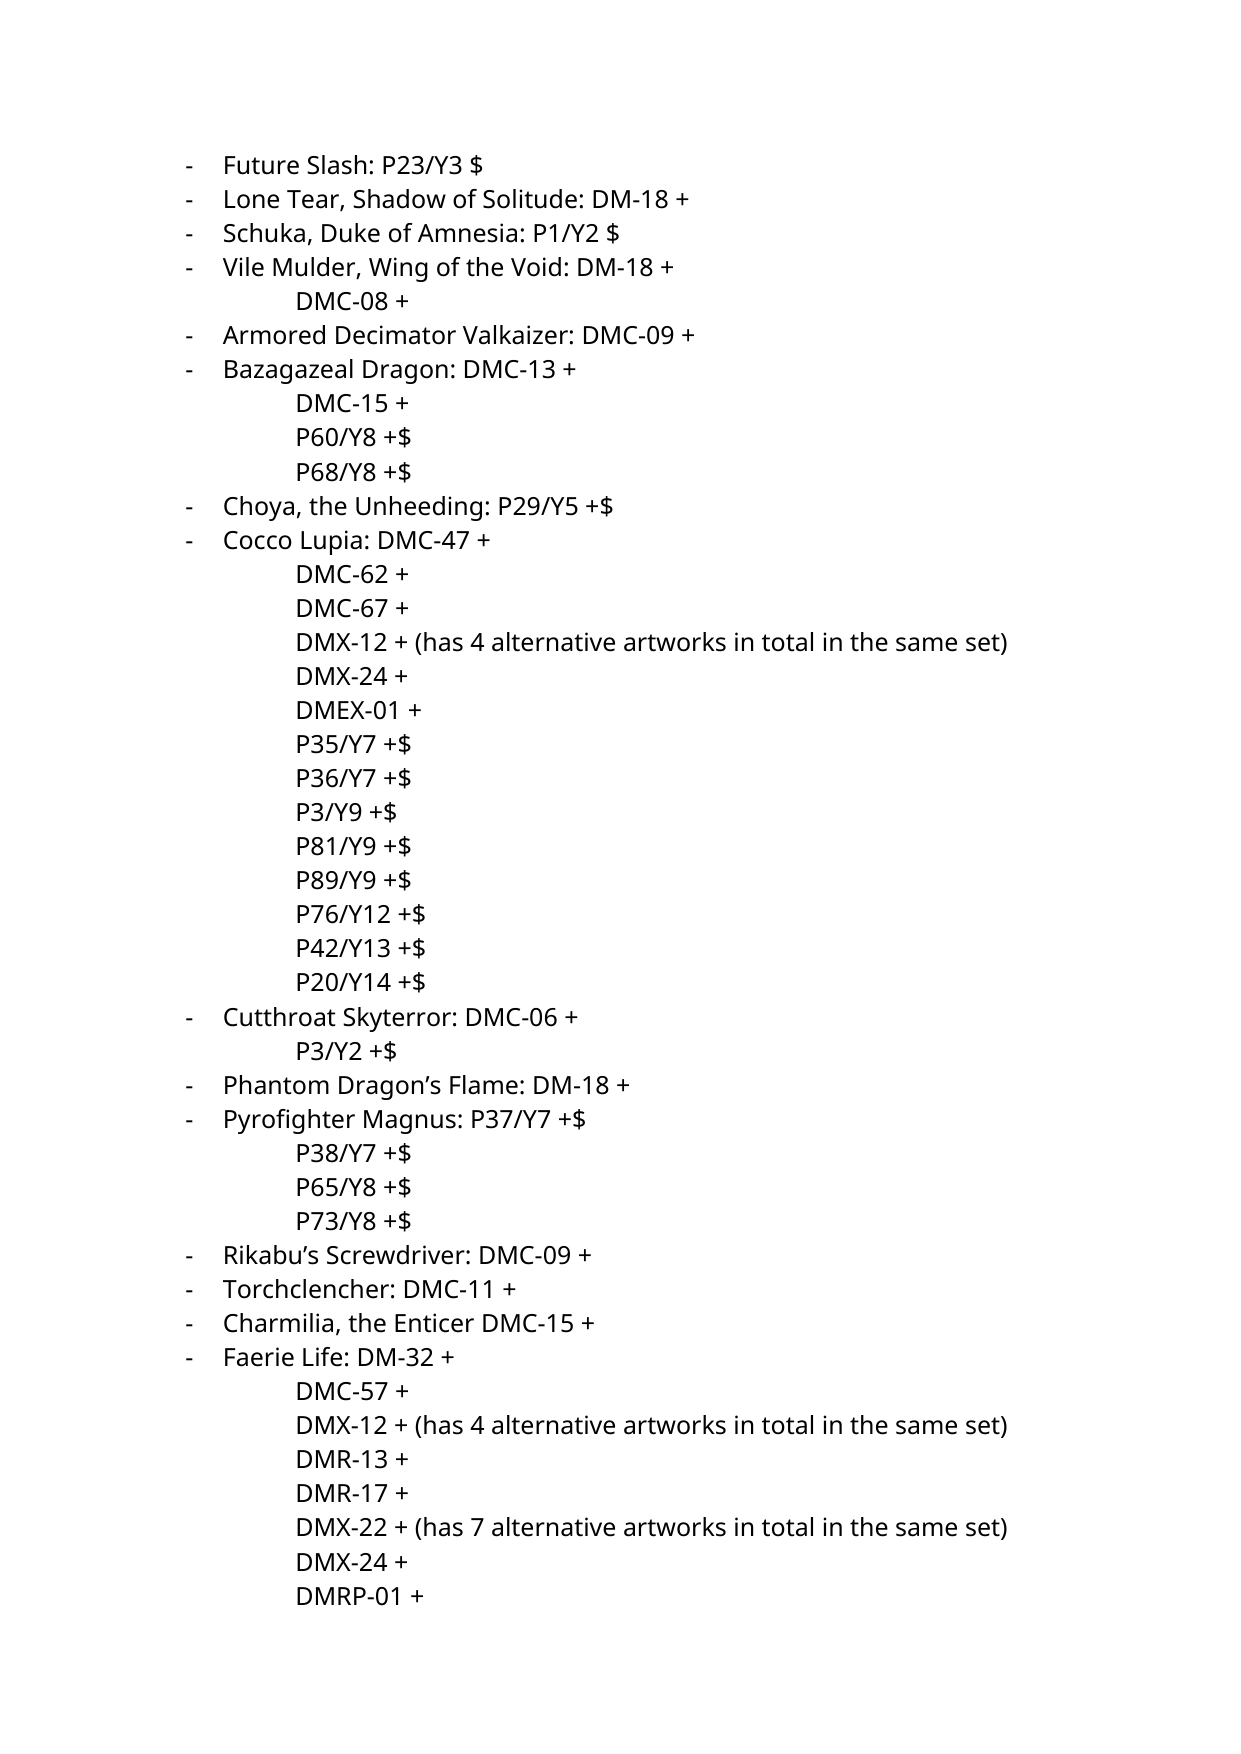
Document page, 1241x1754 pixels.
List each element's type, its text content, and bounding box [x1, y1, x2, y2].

list Armored Decimator Valkaizer: DMC-09 + [185, 318, 1093, 352]
list Phantom Dragon’s Flame: DM-18 + [185, 1067, 1093, 1101]
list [185, 1340, 1093, 1612]
list Schuka, Duke of Amnesia: P1/Y2 $ [185, 216, 1093, 250]
list Choya, the Unheeding: P29/Y5 +$ [185, 488, 1093, 522]
list Lone Tear, Shadow of Solitude: DM-18 + [185, 182, 1093, 216]
list Pyrofighter Magnus: P37/Y7 +$ P38/Y7 +$ P65/Y8 +$ P73/Y8 +$ [185, 1101, 1093, 1238]
list Bazagazeal Dragon: DMC-13 + DMC-15 + P60/Y8 +$ P68/Y8 +$ [185, 352, 1093, 488]
list Cocco Lupia: DMC-47 + DMC-62 + DMC-67 + DMX-12 + (has 4 alternative artworks in total in the same set) DMX-24 + DMEX-01 + P35/Y7 +$ P36/Y7 +$ P3/Y9 +$ P81/Y9 +$ P89/Y9 +$ P76/Y12 +$ P42/Y13 +$ P20/Y14 +$ [185, 522, 1093, 999]
list Vile Mulder, Wing of the Void: DM-18 + DMC-08 + [185, 250, 1093, 318]
list Rikabu’s Screwdriver: DMC-09 + [185, 1238, 1093, 1272]
list Torchclencher: DMC-11 + [185, 1272, 1093, 1306]
list Cutthroat Skyterror: DMC-06 + P3/Y2 +$ [185, 999, 1093, 1067]
list Charmilia, the Enticer DMC-15 + [185, 1306, 1093, 1340]
list Future Slash: P23/Y3 $ [185, 148, 1093, 182]
